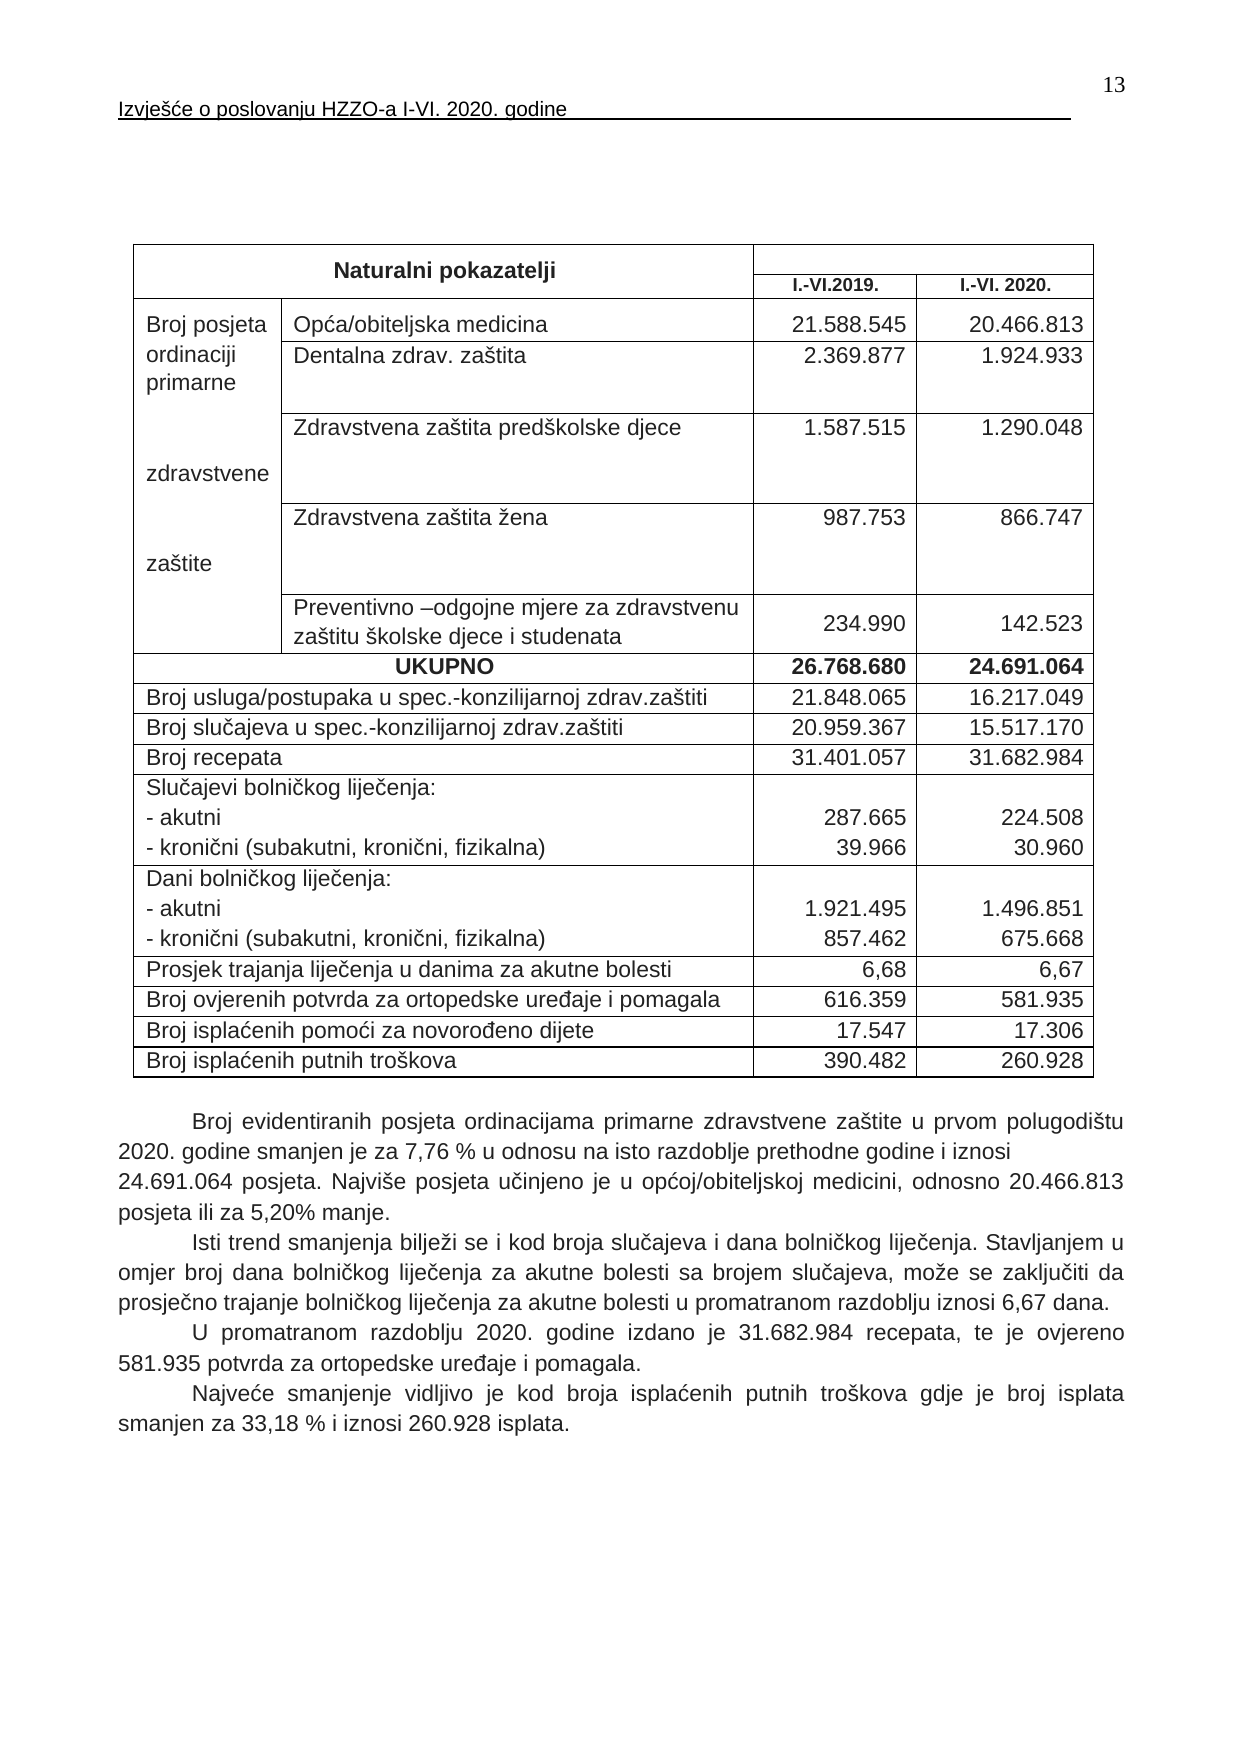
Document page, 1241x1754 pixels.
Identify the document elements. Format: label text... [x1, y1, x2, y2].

table_cell 31.682.984 [917, 745, 1093, 774]
text 13 [89, 71, 1125, 97]
table_cell 21.588.545 [754, 299, 916, 341]
table_cell Prosjek trajanja liječenja u danima za akutne bolesti [134, 957, 753, 986]
table_cell [917, 866, 1093, 893]
table_cell Broj slučajeva u spec.-konzilijarnoj zdrav.zaštiti [134, 714, 753, 744]
table_cell Dentalna zdrav. zaštita [282, 342, 753, 413]
table_cell 866.747 [917, 504, 1093, 593]
table_cell primarne [134, 368, 281, 458]
table_cell Dani bolničkog liječenja: [134, 866, 753, 893]
table_cell 1.496.851 [917, 893, 1093, 923]
table_cell Broj usluga/postupaka u spec.-konzilijarnoj zdrav.zaštiti [134, 684, 753, 713]
table_cell zaštite [134, 548, 281, 621]
table_cell 142.523 [917, 595, 1093, 653]
table_cell 39.966 [754, 833, 916, 865]
table_cell 6,67 [917, 957, 1093, 986]
table_cell Slučajevi bolničkog liječenja: [134, 775, 753, 802]
table_cell 17.306 [917, 1017, 1093, 1046]
table_header [754, 245, 1093, 273]
table_cell 1.921.495 [754, 893, 916, 923]
table_cell 1.290.048 [917, 414, 1093, 503]
table_cell 24.691.064 [917, 654, 1093, 683]
table_cell 1.587.515 [754, 414, 916, 503]
table_cell Broj isplaćenih pomoći za novorođeno dijete [134, 1017, 753, 1046]
table_cell - kronični (subakutni, kronični, fizikalna) [134, 833, 753, 865]
table_cell Zdravstvena zaštita žena [282, 504, 753, 593]
table_cell I.-VI.2019. [754, 275, 916, 298]
table_cell 16.217.049 [917, 684, 1093, 713]
table_cell 2.369.877 [754, 342, 916, 413]
table_cell Broj ovjerenih potvrda za ortopedske uređaje i pomagala [134, 987, 753, 1016]
text Isti trend smanjenja bilježi se i kod broja slučajeva i dana bolničkog liječenja. Stavljanjem u omjer broj dana bolničkog liječenja za akutne bolesti sa brojem slučajeva, može se zaključiti da prosječno trajanje bolničkog liječenja za akutne bolesti u promatranom razdoblju iznosi 6,67 dana. [118, 1229, 1125, 1315]
text Najveće smanjenje vidljivo je kod broja isplaćenih putnih troškova gdje je broj isplata smanjen za 33,18 % i iznosi 260.928 isplata. [118, 1380, 1125, 1436]
table_cell ordinaciji [134, 341, 281, 368]
table_cell 15.517.170 [917, 714, 1093, 744]
text Broj evidentiranih posjeta ordinacijama primarne zdravstvene zaštite u prvom polugodištu 2020. godine smanjen je za 7,76 % u odnosu na isto razdoblje prethodne godine i iznosi [118, 1108, 1125, 1164]
table_cell - akutni [134, 893, 753, 923]
table_cell 857.462 [754, 923, 916, 956]
table_cell Opća/obiteljska medicina [282, 299, 753, 341]
table_cell [754, 866, 916, 893]
table_cell [134, 621, 281, 653]
table_cell 234.990 [754, 595, 916, 653]
table_cell - akutni [134, 802, 753, 832]
table_cell 987.753 [754, 504, 916, 593]
table_cell 390.482 [754, 1048, 916, 1076]
table_cell - kronični (subakutni, kronični, fizikalna) [134, 923, 753, 956]
table_cell 616.359 [754, 987, 916, 1016]
table_cell 20.959.367 [754, 714, 916, 744]
table_cell Broj posjeta [134, 299, 281, 341]
text U promatranom razdoblju 2020. godine izdano je 31.682.984 recepata, te je ovjereno 581.935 potvrda za ortopedske uređaje i pomagala. [118, 1319, 1125, 1376]
table_cell zdravstvene [134, 458, 281, 548]
table_cell I.-VI. 2020. [917, 275, 1093, 298]
text Izvješće o poslovanju HZZO-a I-VI. 2020. godine [118, 97, 1180, 121]
table_cell UKUPNO [134, 654, 753, 683]
table_cell 30.960 [917, 833, 1093, 865]
table_cell 21.848.065 [754, 684, 916, 713]
table_header Naturalni pokazatelji [134, 245, 753, 298]
table_cell Zdravstvena zaštita predškolske djece [282, 414, 753, 503]
table_cell 1.924.933 [917, 342, 1093, 413]
table_cell [754, 775, 916, 802]
table_cell [917, 775, 1093, 802]
table_cell 6,68 [754, 957, 916, 986]
table_cell 31.401.057 [754, 745, 916, 774]
table_cell 26.768.680 [754, 654, 916, 683]
table_cell Preventivno –odgojne mjere za zdravstvenu [282, 595, 753, 621]
table_cell Broj recepata [134, 745, 753, 774]
text 24.691.064 posjeta. Najviše posjeta učinjeno je u općoj/obiteljskoj medicini, odnosno 20.466.813 posjeta ili za 5,20% manje. [118, 1168, 1125, 1225]
table_cell 260.928 [917, 1048, 1093, 1076]
table_cell 20.466.813 [917, 299, 1093, 341]
table_cell zaštitu školske djece i studenata [282, 621, 753, 653]
table_cell 675.668 [917, 923, 1093, 956]
table_cell 17.547 [754, 1017, 916, 1046]
table_cell 224.508 [917, 802, 1093, 832]
table_cell 287.665 [754, 802, 916, 832]
table_cell 581.935 [917, 987, 1093, 1016]
table_cell Broj isplaćenih putnih troškova [134, 1048, 753, 1076]
